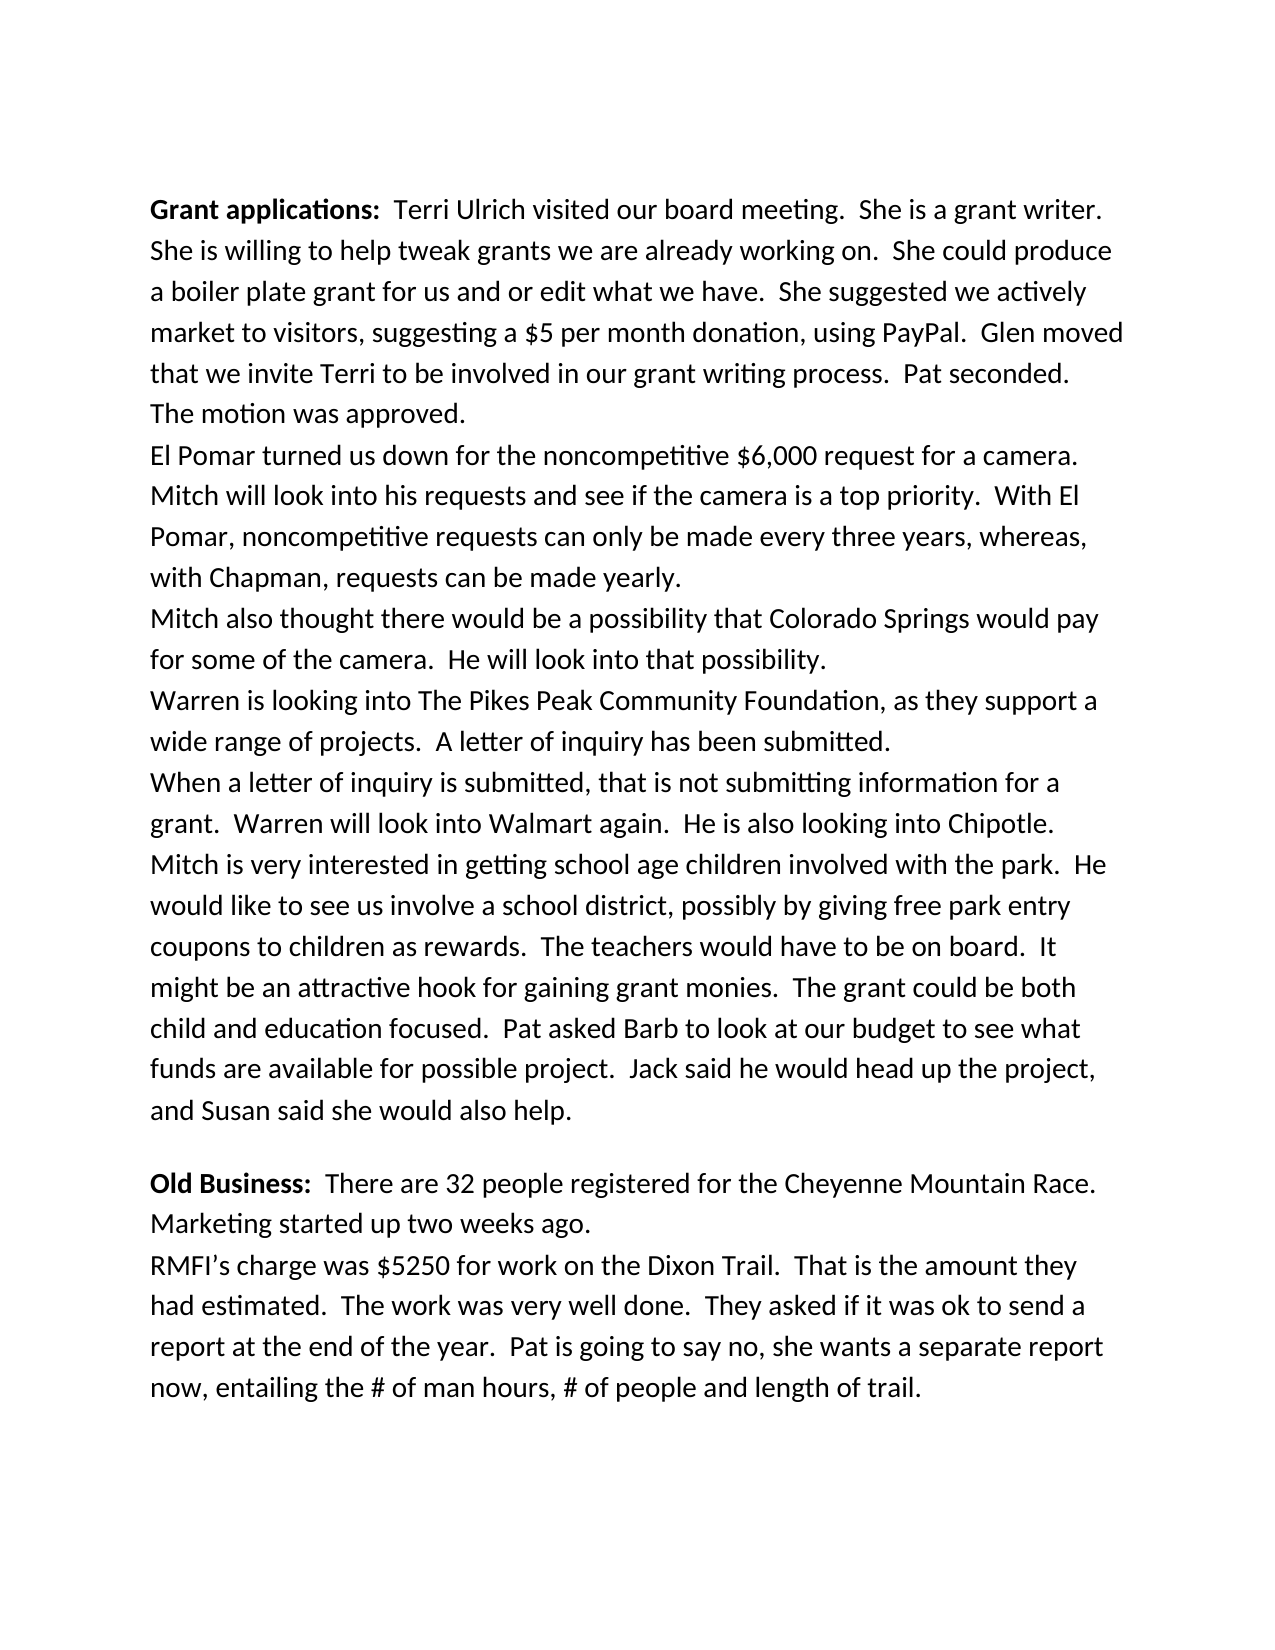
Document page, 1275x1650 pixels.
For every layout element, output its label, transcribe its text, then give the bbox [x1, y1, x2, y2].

text When a letter of inquiry is submitted, that is not submitting information for a grant. Warren will look into Walmart again. He is also looking into Chipotle. [150, 764, 1125, 841]
text Old Business: There are 32 people registered for the Cheyenne Mountain Race. Marketing started up two weeks ago. [150, 1165, 1125, 1241]
text Mitch is very interested in getting school age children involved with the park. He would like to see us involve a school district, possibly by giving free park entry coupons to children as rewards. The teachers would have to be on board. It might be an attractive hook for gaining grant monies. The grant could be both child and education focused. Pat asked Barb to look at our budget to see what funds are available for possible project. Jack said he would head up the project, and Susan said she would also help. [150, 846, 1125, 1127]
text RMFI’s charge was $5250 for work on the Dixon Trail. That is the amount they had estimated. The work was very well done. They asked if it was ok to send a report at the end of the year. Pat is going to say no, she wants a separate report now, entailing the # of man hours, # of people and length of trail. [150, 1247, 1125, 1405]
text Warren is looking into The Pikes Peak Community Foundation, as they support a wide range of projects. A letter of inquiry has been submitted. [150, 682, 1125, 759]
text Grant applications: Terri Ulrich visited our board meeting. She is a grant writer. She is willing to help tweak grants we are already working on. She could produce a boiler plate grant for us and or edit what we have. She suggested we actively market to visitors, suggesting a $5 per month donation, using PayPal. Glen moved that we invite Terri to be involved in our grant writing process. Pat seconded. The motion was approved. [150, 191, 1125, 431]
text El Pomar turned us down for the noncompetitive $6,000 request for a camera. Mitch will look into his requests and see if the camera is a top priority. With El Pomar, noncompetitive requests can only be made every three years, whereas, with Chapman, requests can be made yearly. [150, 437, 1125, 595]
text Mitch also thought there would be a possibility that Colorado Springs would pay for some of the camera. He will look into that possibility. [150, 600, 1125, 677]
